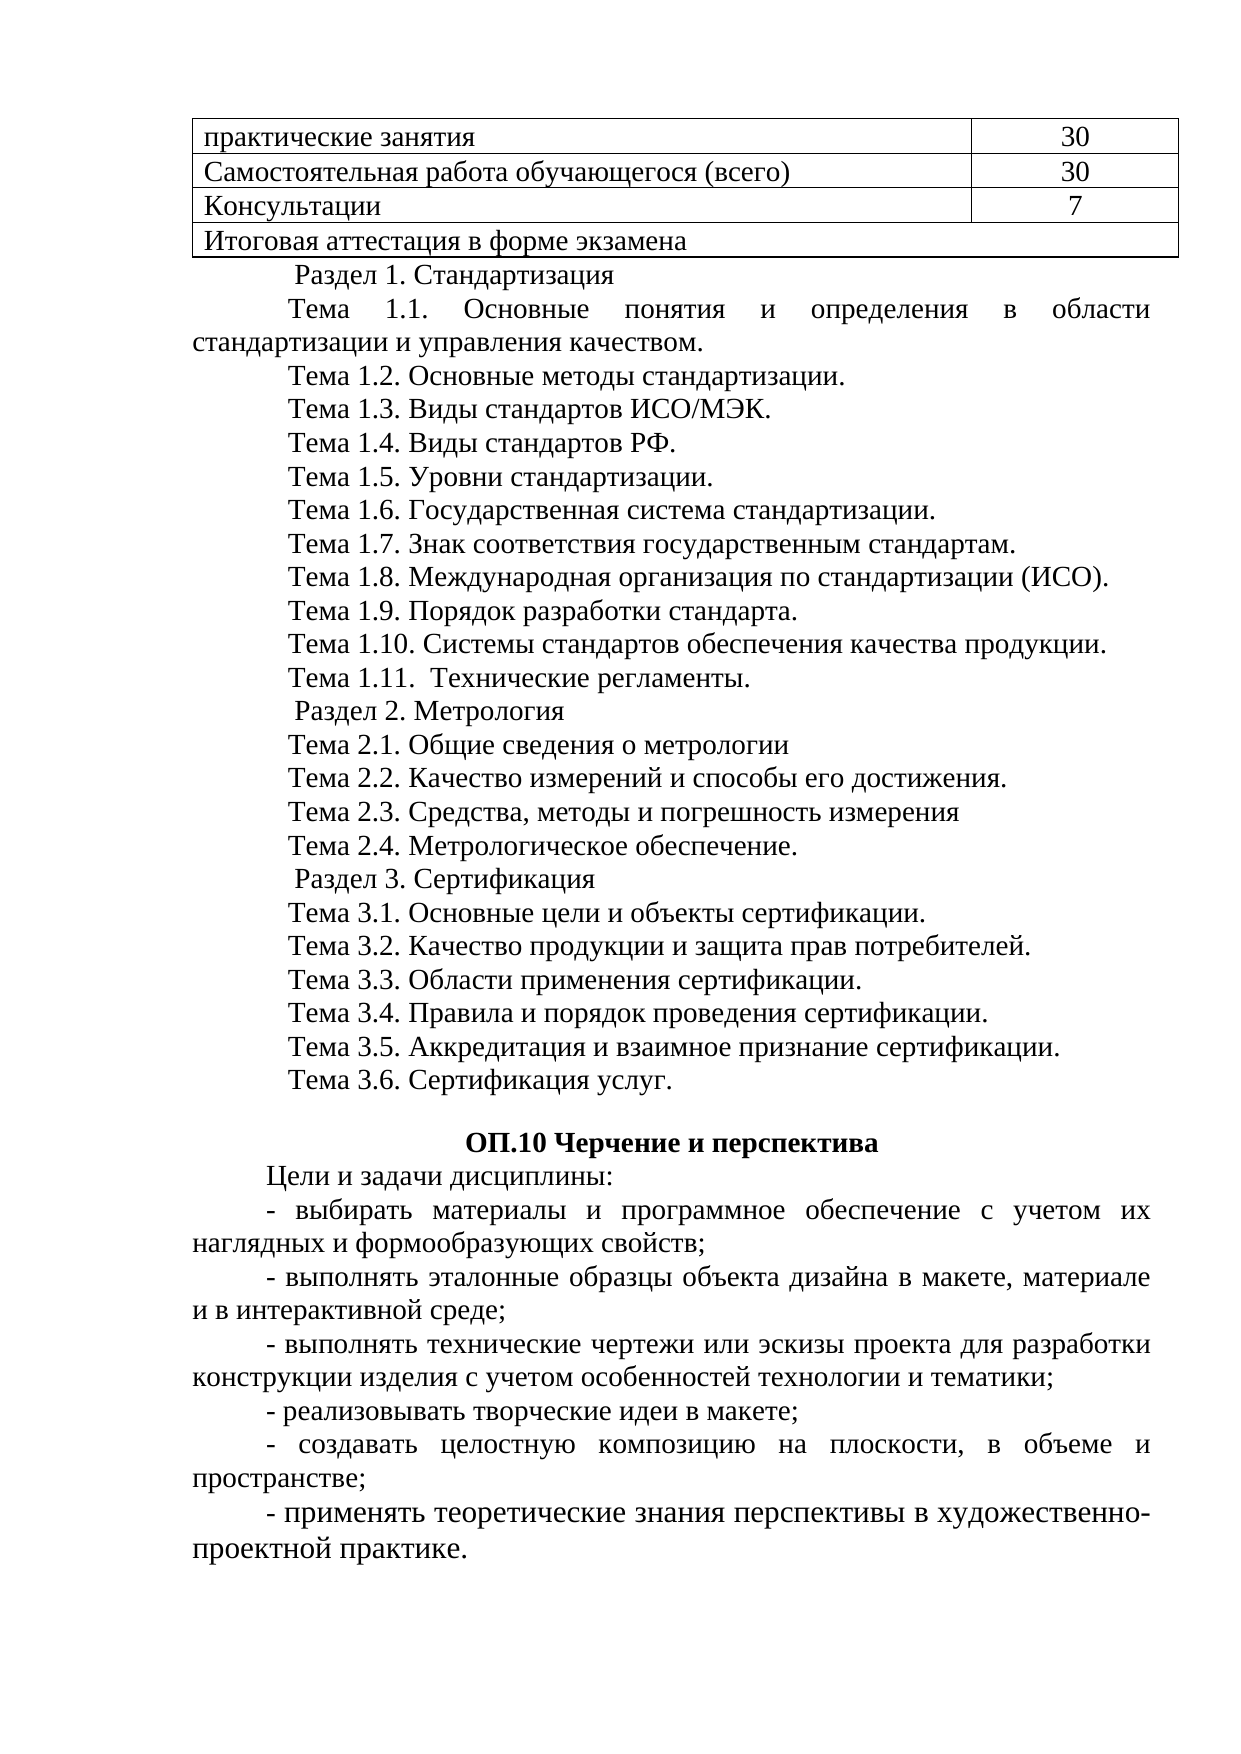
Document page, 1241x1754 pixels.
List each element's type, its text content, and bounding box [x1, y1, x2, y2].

text Цели и задачи дисциплины: [192, 1158, 1152, 1192]
text Тема 1.10. Системы стандартов обеспечения качества продукции. [192, 626, 1152, 660]
text - создавать целостную композицию на плоскости, в объеме и пространстве; [192, 1427, 1152, 1494]
text ОП.10 Черчение и перспектива [192, 1125, 1152, 1158]
text - реализовывать творческие идеи в макете; [192, 1393, 1152, 1427]
table_cell Самостоятельная работа обучающегося (всего) [193, 154, 971, 187]
text Тема 1.1. Основные понятия и определения в области стандартизации и управления качеством. [192, 291, 1152, 358]
text Тема 1.3. Виды стандартов ИСО/МЭК. [192, 392, 1152, 425]
text Тема 1.2. Основные методы стандартизации. [192, 358, 1152, 392]
text Раздел 1. Стандартизация [192, 258, 1152, 291]
text Тема 1.11. Технические регламенты. [192, 660, 1152, 693]
table_cell 30 [972, 119, 1178, 153]
text - применять теоретические знания перспективы в художественно-проектной практике. [192, 1494, 1152, 1566]
table_cell 30 [972, 154, 1178, 187]
text Тема 2.1. Общие сведения о метрологии [192, 727, 1152, 761]
text Тема 3.1. Основные цели и объекты сертификации. [192, 895, 1152, 928]
text Раздел 3. Сертификация [192, 861, 1152, 895]
text - выполнять технические чертежи или эскизы проекта для разработки конструкции изделия с учетом особенностей технологии и тематики; [192, 1326, 1152, 1393]
text Тема 1.6. Государственная система стандартизации. [192, 492, 1152, 526]
text Тема 2.2. Качество измерений и способы его достижения. [192, 761, 1152, 794]
text Тема 2.4. Метрологическое обеспечение. [192, 828, 1152, 861]
table_cell практические занятия [193, 119, 971, 153]
text Тема 3.2. Качество продукции и защита прав потребителей. [192, 928, 1152, 962]
text Тема 3.6. Сертификация услуг. [192, 1062, 1152, 1096]
text Тема 3.4. Правила и порядок проведения сертификации. [192, 995, 1152, 1029]
text - выполнять эталонные образцы объекта дизайна в макете, материале и в интерактивной среде; [192, 1259, 1152, 1326]
text Тема 1.5. Уровни стандартизации. [192, 459, 1152, 492]
text Тема 2.3. Средства, методы и погрешность измерения [192, 794, 1152, 828]
table_cell Итоговая аттестация в форме экзамена [193, 223, 1178, 256]
text Раздел 2. Метрология [192, 693, 1152, 727]
table_cell 7 [972, 188, 1178, 222]
text Тема 3.3. Области применения сертификации. [192, 962, 1152, 995]
text Тема 1.9. Порядок разработки стандарта. [192, 593, 1152, 626]
text Тема 1.4. Виды стандартов РФ. [192, 425, 1152, 459]
table_cell Консультации [193, 188, 971, 222]
text Тема 1.8. Международная организация по стандартизации (ИСО). [192, 559, 1152, 593]
text Тема 1.7. Знак соответствия государственным стандартам. [192, 526, 1152, 559]
text - выбирать материалы и программное обеспечение с учетом их наглядных и формообразующих свойств; [192, 1192, 1152, 1259]
text Тема 3.5. Аккредитация и взаимное признание сертификации. [192, 1029, 1152, 1062]
